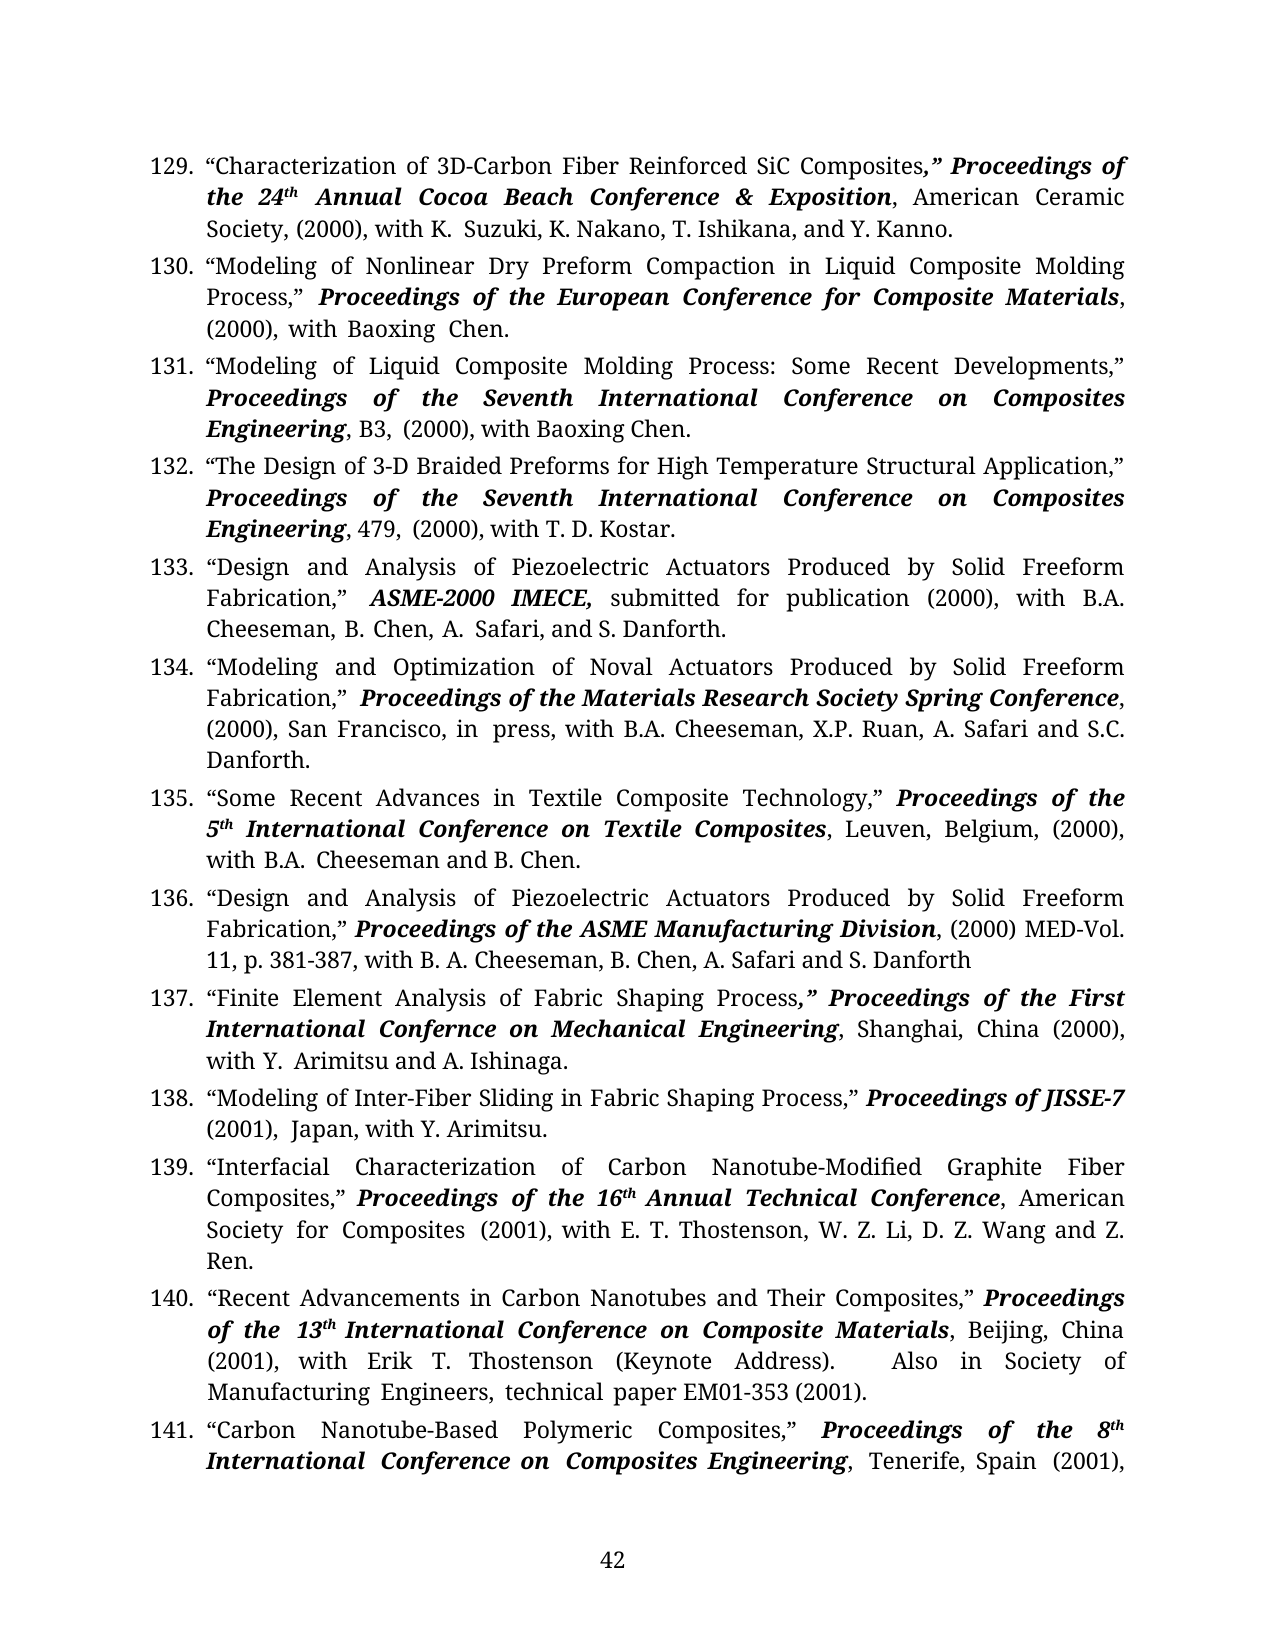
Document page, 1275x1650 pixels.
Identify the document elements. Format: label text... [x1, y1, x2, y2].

list “Some Recent Advances in Textile Composite Technology,” Proceedings of the 5th International Conference on Textile Composites, Leuven, Belgium, (2000), with B.A. Cheeseman and B. Chen. [150, 782, 1125, 876]
list “Design and Analysis of Piezoelectric Actuators Produced by Solid Freeform Fabrication,” ASME-2000 IMECE, submitted for publication (2000), with B.A. Cheeseman, B. Chen, A. Safari, and S. Danforth. [150, 550, 1125, 644]
list “Characterization of 3D-Carbon Fiber Reinforced SiC Composites,” Proceedings of the 24th Annual Cocoa Beach Conference & Exposition, American Ceramic Society, (2000), with K. Suzuki, K. Nakano, T. Ishikana, and Y. Kanno. [150, 150, 1125, 244]
list “Recent Advancements in Carbon Nanotubes and Their Composites,” Proceedings of the 13th International Conference on Composite Materials, Beijing, China (2001), with Erik T. Thostenson (Keynote Address). Also in Society of Manufacturing Engineers, technical paper EM01-353 (2001). [150, 1282, 1125, 1407]
list “Design and Analysis of Piezoelectric Actuators Produced by Solid Freeform Fabrication,” Proceedings of the ASME Manufacturing Division, (2000) MED-Vol. 11, p. 381-387, with B. A. Cheeseman, B. Chen, A. Safari and S. Danforth [150, 882, 1125, 976]
list “The Design of 3-D Braided Preforms for High Temperature Structural Application,” Proceedings of the Seventh International Conference on Composites Engineering, 479, (2000), with T. D. Kostar. [150, 450, 1125, 544]
list “Finite Element Analysis of Fabric Shaping Process,” Proceedings of the First International Confernce on Mechanical Engineering, Shanghai, China (2000), with Y. Arimitsu and A. Ishinaga. [150, 982, 1125, 1076]
list “Modeling and Optimization of Noval Actuators Produced by Solid Freeform Fabrication,” Proceedings of the Materials Research Society Spring Conference, (2000), San Francisco, in press, with B.A. Cheeseman, X.P. Ruan, A. Safari and S.C. Danforth. [150, 651, 1125, 776]
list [150, 1414, 1125, 1476]
list “Modeling of Nonlinear Dry Preform Compaction in Liquid Composite Molding Process,” Proceedings of the European Conference for Composite Materials, (2000), with Baoxing Chen. [150, 250, 1125, 344]
list “Modeling of Inter-Fiber Sliding in Fabric Shaping Process,” Proceedings of JISSE-7 (2001), Japan, with Y. Arimitsu. [150, 1082, 1125, 1145]
list “Modeling of Liquid Composite Molding Process: Some Recent Developments,” Proceedings of the Seventh International Conference on Composites Engineering, B3, (2000), with Baoxing Chen. [150, 350, 1125, 444]
list “Interfacial Characterization of Carbon Nanotube-Modified Graphite Fiber Composites,” Proceedings of the 16th Annual Technical Conference, American Society for Composites (2001), with E. T. Thostenson, W. Z. Li, D. Z. Wang and Z. Ren. [150, 1151, 1125, 1276]
